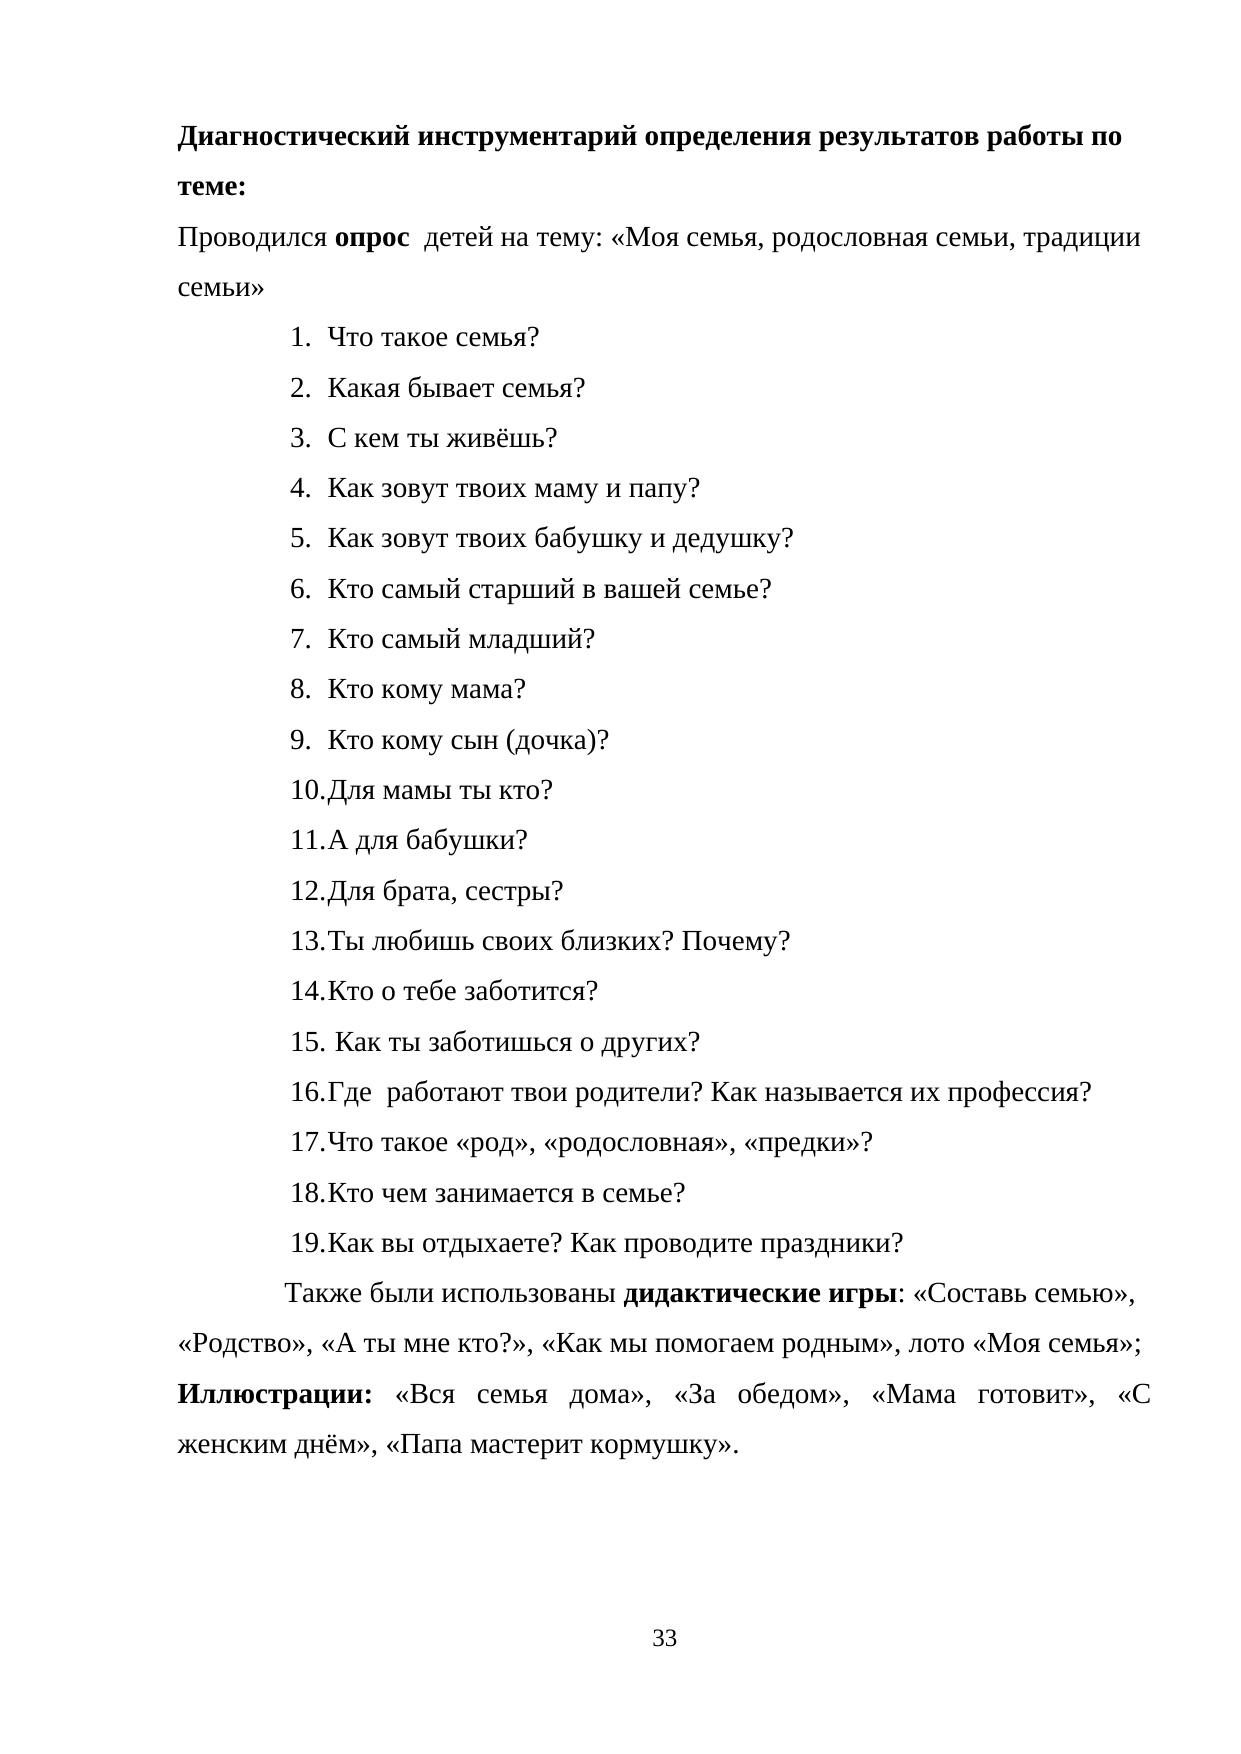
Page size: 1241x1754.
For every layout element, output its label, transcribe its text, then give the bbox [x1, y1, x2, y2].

list Ты любишь своих близких? Почему? [290, 923, 1152, 957]
list Для мамы ты кто? [290, 772, 1152, 806]
list Для брата, сестры? [290, 873, 1152, 906]
text «Родство», «А ты мне кто?», «Как мы помогаем родным», лото «Моя семья»; [177, 1326, 1152, 1359]
list Какая бывает семья? [290, 370, 1152, 403]
list Кто кому сын (дочка)? [290, 722, 1152, 755]
text Диагностический инструментарий определения результатов работы по теме: [177, 118, 1152, 202]
list Как ты заботишься о других? [290, 1024, 1152, 1057]
list Где работают твои родители? Как называется их профессия? [290, 1074, 1152, 1108]
list Кто о тебе заботится? [290, 973, 1152, 1007]
list С кем ты живёшь? [290, 420, 1152, 453]
list Кто чем занимается в семье? [290, 1175, 1152, 1208]
list Кто самый младший? [290, 621, 1152, 655]
list Что такое семья? [290, 319, 1152, 353]
text Иллюстрации: «Вся семья дома», «За обедом», «Мама готовит», «С женским днём», «Папа мастерит кормушку». [177, 1376, 1152, 1460]
list А для бабушки? [290, 822, 1152, 856]
list Кто кому мама? [290, 672, 1152, 705]
list Как зовут твоих бабушку и дедушку? [290, 521, 1152, 554]
list Кто самый старший в вашей семье? [290, 571, 1152, 604]
list Что такое «род», «родословная», «предки»? [290, 1124, 1152, 1158]
text Проводился опрос детей на тему: «Моя семья, родословная семьи, традиции семьи» [177, 219, 1152, 303]
list Как зовут твоих маму и папу? [290, 470, 1152, 504]
list Как вы отдыхаете? Как проводите праздники? [290, 1225, 1152, 1258]
text Также были использованы дидактические игры: «Составь семью», [284, 1275, 1152, 1309]
